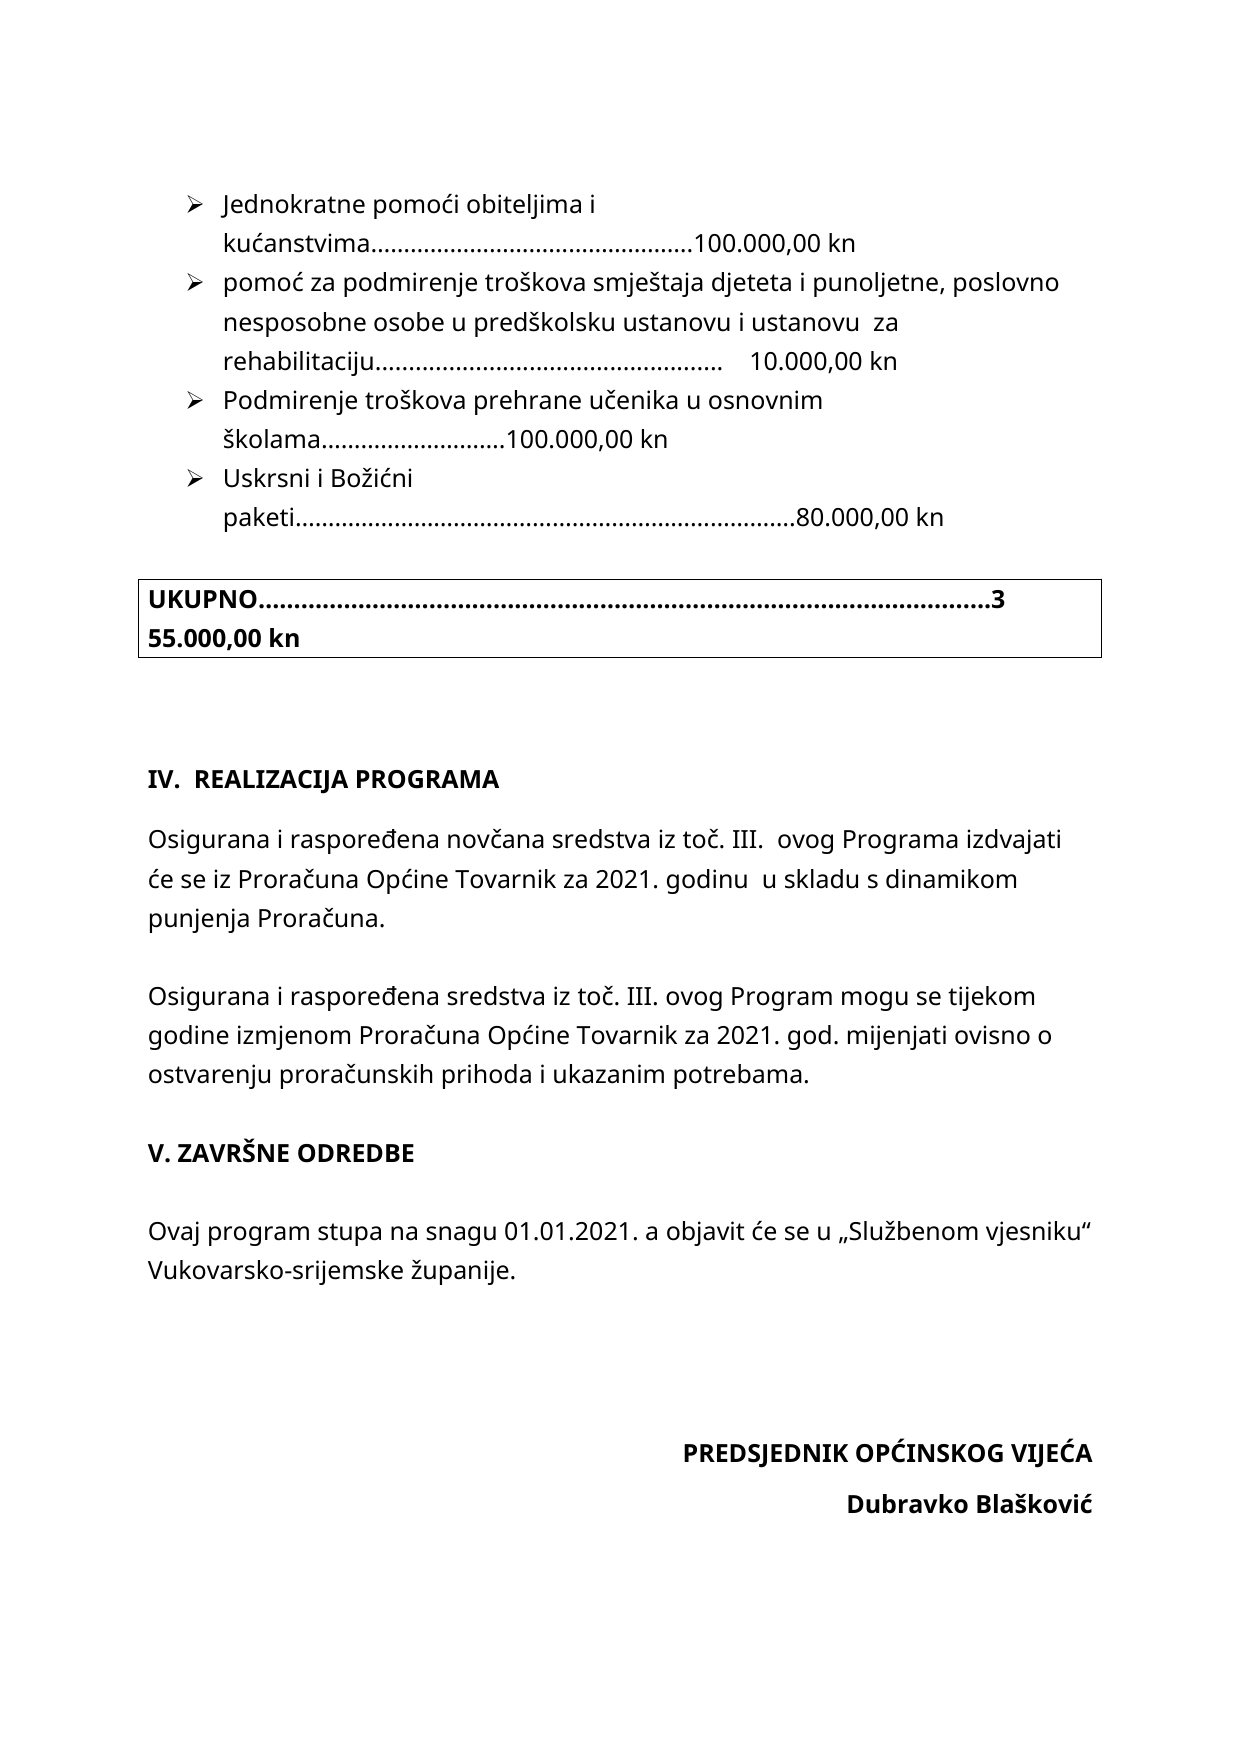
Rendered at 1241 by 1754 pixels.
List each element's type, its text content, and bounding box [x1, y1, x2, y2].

text UKUPNO………………………………………………………………………………………….355.000,00 kn [139, 580, 1101, 657]
text Osigurana i raspoređena novčana sredstva iz toč. III. ovog Programa izdvajati će se iz Proračuna Općine Tovarnik za 2021. godinu u skladu s dinamikom punjenja Proračuna. [148, 822, 1093, 934]
list Jednokratne pomoći obiteljima i kućanstvima………………………………………….100.000,00 kn [185, 187, 1093, 260]
list Podmirenje troškova prehrane učenika u osnovnim školama……………………….100.000,00 kn [185, 383, 1093, 456]
list pomoć za podmirenje troškova smještaja djeteta i punoljetne, poslovno nesposobne osobe u predškolsku ustanovu i ustanovu za rehabilitaciju.................................................... 10.000,00 kn [185, 265, 1093, 377]
text V. ZAVRŠNE ODREDBE [148, 1136, 1093, 1169]
text Osigurana i raspoređena sredstva iz toč. III. ovog Program mogu se tijekom godine izmjenom Proračuna Općine Tovarnik za 2021. god. mijenjati ovisno o ostvarenju proračunskih prihoda i ukazanim potrebama. [148, 979, 1093, 1091]
text IV. REALIZACIJA PROGRAMA [148, 762, 1093, 796]
list Uskrsni i Božićni paketi………………………………………………………………….80.000,00 kn [185, 461, 1093, 534]
text Ovaj program stupa na snagu 01.01.2021. a objavit će se u „Službenom vjesniku“ Vukovarsko-srijemske županije. [148, 1214, 1093, 1287]
text PREDSJEDNIK OPĆINSKOG VIJEĆA Dubravko Blašković [148, 1436, 1093, 1521]
